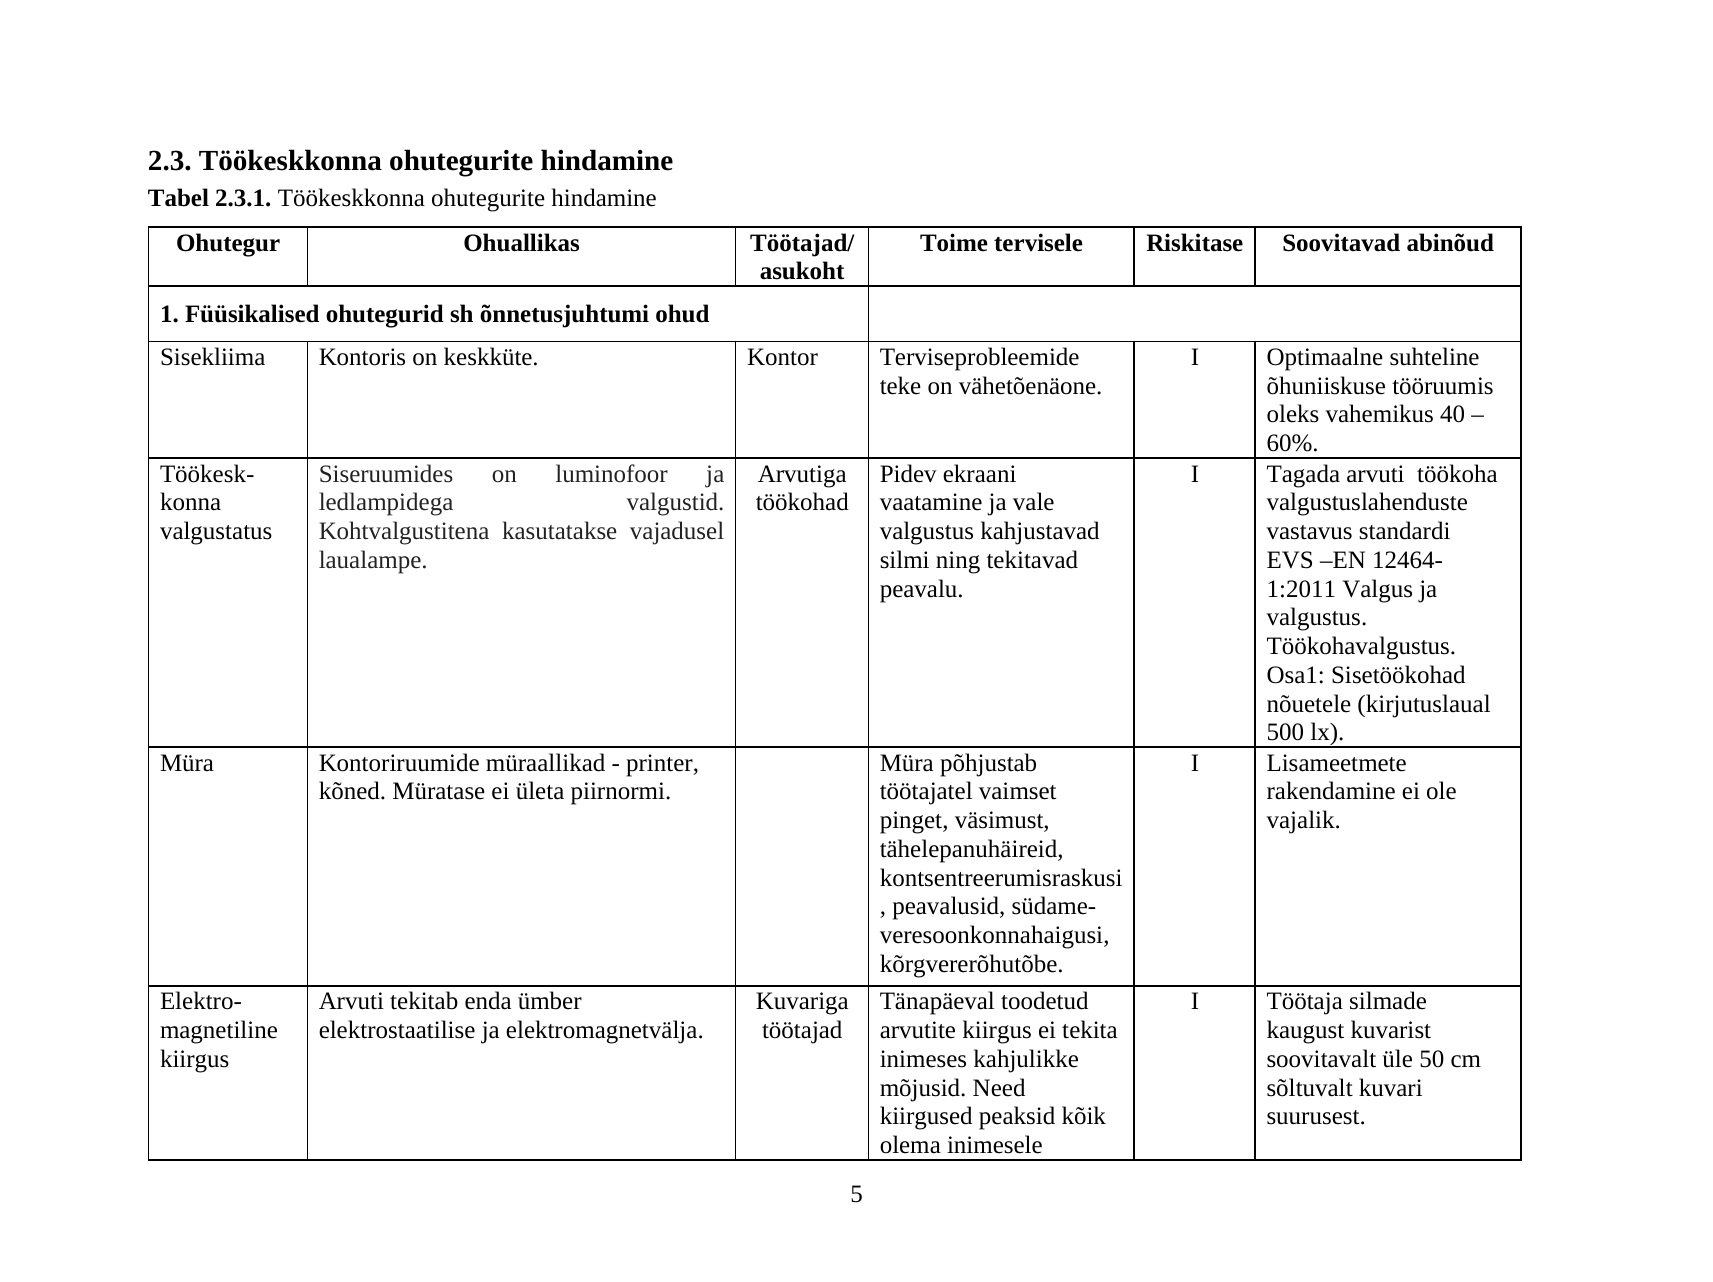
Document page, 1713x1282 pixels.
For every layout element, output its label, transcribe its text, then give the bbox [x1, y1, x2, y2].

table_cell Kontoriruumide müraallikad - printer, kõned. Müratase ei ületa piirnormi. [308, 748, 735, 985]
table_cell Töökesk-konna valgustatus [149, 459, 307, 746]
table_cell Lisameetmete rakendamine ei ole vajalik. [1256, 748, 1520, 985]
table_cell Arvutiga töökohad [736, 459, 868, 746]
table_cell Kuvariga töötajad [736, 987, 868, 1159]
table_cell Tagada arvuti töökoha valgustuslahenduste vastavus standardi EVS –EN 12464-1:2011 Valgus ja valgustus. Töökohavalgustus. Osa1: Sisetöökohad nõuetele (kirjutuslaual 500 lx). [1256, 459, 1520, 746]
table_cell I [1135, 987, 1254, 1159]
table_header Ohuallikas [308, 228, 735, 285]
table_cell 1. Füüsikalised ohutegurid sh õnnetusjuhtumi ohud [149, 287, 868, 341]
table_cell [869, 987, 1133, 1159]
table_cell Sisekliima [149, 342, 307, 457]
table_header Riskitase [1135, 228, 1254, 285]
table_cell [1256, 987, 1520, 1159]
table_cell Terviseprobleemide teke on vähetõenäone. [869, 342, 1133, 457]
subtitle 2.3. Töökeskkonna ohutegurite hindamine [148, 143, 1565, 177]
table_header Töötajad/ asukoht [736, 228, 868, 285]
table_cell I [1135, 459, 1254, 746]
table_cell Pidev ekraani vaatamine ja vale valgustus kahjustavad silmi ning tekitavad peavalu. [869, 459, 1133, 746]
table_cell [869, 287, 1520, 341]
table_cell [149, 987, 307, 1159]
text Tabel 2.3.1. Töökeskkonna ohutegurite hindamine [148, 183, 1565, 212]
table_header Toime tervisele [869, 228, 1133, 285]
table_cell Kontor [736, 342, 868, 457]
table_cell I [1135, 342, 1254, 457]
table_header Ohutegur [149, 228, 307, 285]
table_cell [308, 987, 735, 1159]
table_cell Siseruumides on luminofoor ja ledlampidega valgustid. Kohtvalgustitena kasutatakse vajadusel laualampe. [308, 459, 735, 746]
table_header Soovitavad abinõud [1256, 228, 1520, 285]
table_cell I [1135, 748, 1254, 985]
table_cell Kontoris on keskküte. [308, 342, 735, 457]
table_cell Müra põhjustab töötajatel vaimset pinget, väsimust, tähelepanuhäireid, kontsentreerumisraskusi, peavalusid, südame- veresoonkonnahaigusi, kõrgvererõhutõbe. [869, 748, 1133, 985]
table_cell [736, 748, 868, 985]
table_cell Müra [149, 748, 307, 985]
table_cell Optimaalne suhteline õhuniiskuse tööruumis oleks vahemikus 40 – 60%. [1256, 342, 1520, 457]
